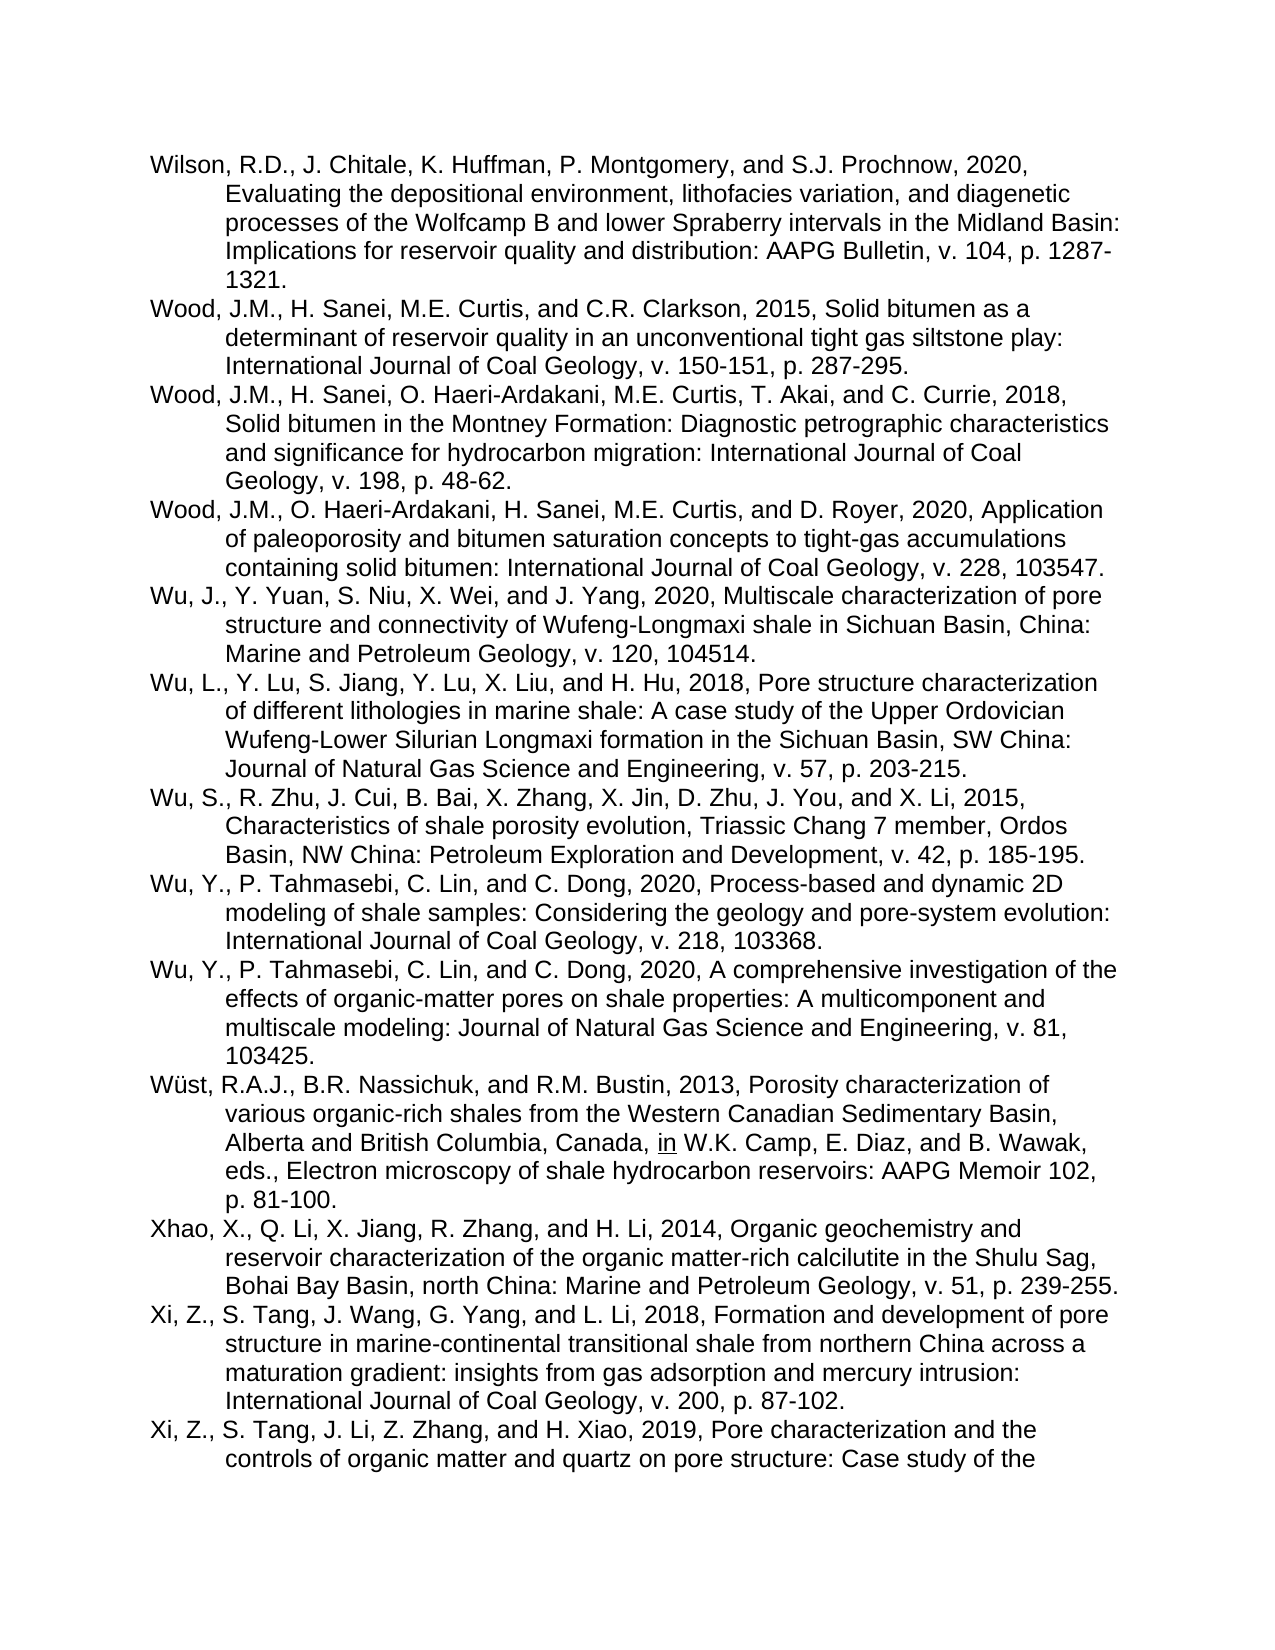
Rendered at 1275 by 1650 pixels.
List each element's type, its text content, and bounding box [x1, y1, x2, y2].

text Wüst, R.A.J., B.R. Nassichuk, and R.M. Bustin, 2013, Porosity characterization of various organic-rich shales from the Western Canadian Sedimentary Basin, Alberta and British Columbia, Canada, in W.K. Camp, E. Diaz, and B. Wawak, eds., Electron microscopy of shale hydrocarbon reservoirs: AAPG Memoir 102, p. 81-100. [150, 1070, 1125, 1214]
text Wilson, R.D., J. Chitale, K. Huffman, P. Montgomery, and S.J. Prochnow, 2020, Evaluating the depositional environment, lithofacies variation, and diagenetic processes of the Wolfcamp B and lower Spraberry intervals in the Midland Basin: Implications for reservoir quality and distribution: AAPG Bulletin, v. 104, p. 1287-1321. [150, 150, 1125, 294]
text Wu, L., Y. Lu, S. Jiang, Y. Lu, X. Liu, and H. Hu, 2018, Pore structure characterization of different lithologies in marine shale: A case study of the Upper Ordovician Wufeng-Lower Silurian Longmaxi formation in the Sichuan Basin, SW China: Journal of Natural Gas Science and Engineering, v. 57, p. 203-215. [150, 667, 1125, 782]
text Wu, S., R. Zhu, J. Cui, B. Bai, X. Zhang, X. Jin, D. Zhu, J. You, and X. Li, 2015, Characteristics of shale porosity evolution, Triassic Chang 7 member, Ordos Basin, NW China: Petroleum Exploration and Development, v. 42, p. 185-195. [150, 782, 1125, 869]
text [150, 1415, 1125, 1472]
text Xhao, X., Q. Li, X. Jiang, R. Zhang, and H. Li, 2014, Organic geochemistry and reservoir characterization of the organic matter-rich calcilutite in the Shulu Sag, Bohai Bay Basin, north China: Marine and Petroleum Geology, v. 51, p. 239-255. [150, 1214, 1125, 1300]
text Wu, J., Y. Yuan, S. Niu, X. Wei, and J. Yang, 2020, Multiscale characterization of pore structure and connectivity of Wufeng-Longmaxi shale in Sichuan Basin, China: Marine and Petroleum Geology, v. 120, 104514. [150, 581, 1125, 667]
text Xi, Z., S. Tang, J. Wang, G. Yang, and L. Li, 2018, Formation and development of pore structure in marine-continental transitional shale from northern China across a maturation gradient: insights from gas adsorption and mercury intrusion: International Journal of Coal Geology, v. 200, p. 87-102. [150, 1300, 1125, 1415]
text Wood, J.M., O. Haeri-Ardakani, H. Sanei, M.E. Curtis, and D. Royer, 2020, Application of paleoporosity and bitumen saturation concepts to tight-gas accumulations containing solid bitumen: International Journal of Coal Geology, v. 228, 103547. [150, 495, 1125, 581]
text Wu, Y., P. Tahmasebi, C. Lin, and C. Dong, 2020, Process-based and dynamic 2D modeling of shale samples: Considering the geology and pore-system evolution: International Journal of Coal Geology, v. 218, 103368. [150, 869, 1125, 955]
text Wood, J.M., H. Sanei, M.E. Curtis, and C.R. Clarkson, 2015, Solid bitumen as a determinant of reservoir quality in an unconventional tight gas siltstone play: International Journal of Coal Geology, v. 150-151, p. 287-295. [150, 294, 1125, 380]
text Wood, J.M., H. Sanei, O. Haeri-Ardakani, M.E. Curtis, T. Akai, and C. Currie, 2018, Solid bitumen in the Montney Formation: Diagnostic petrographic characteristics and significance for hydrocarbon migration: International Journal of Coal Geology, v. 198, p. 48-62. [150, 380, 1125, 495]
text Wu, Y., P. Tahmasebi, C. Lin, and C. Dong, 2020, A comprehensive investigation of the effects of organic-matter pores on shale properties: A multicomponent and multiscale modeling: Journal of Natural Gas Science and Engineering, v. 81, 103425. [150, 955, 1125, 1070]
